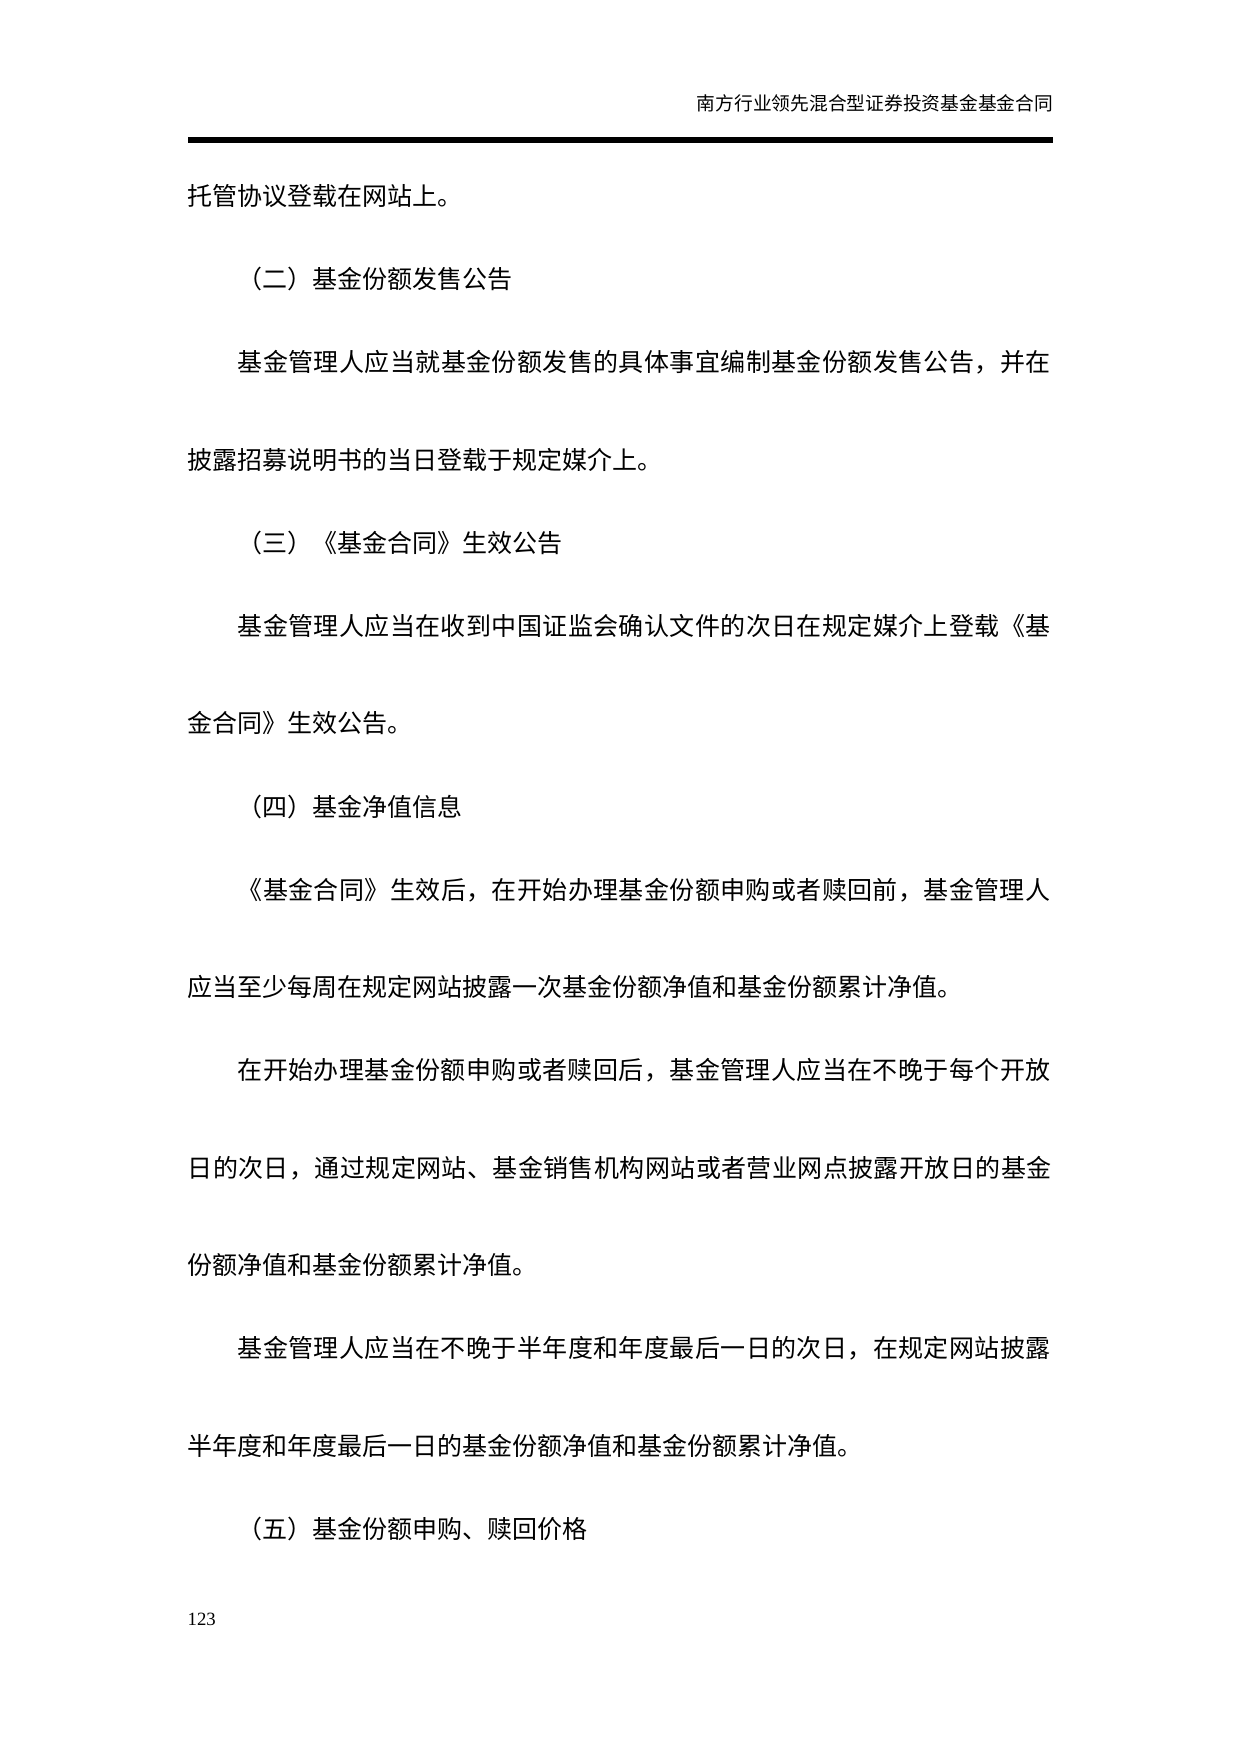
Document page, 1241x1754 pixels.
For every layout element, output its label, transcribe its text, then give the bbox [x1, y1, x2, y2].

text （四）基金净值信息 [187, 773, 1053, 838]
text 在开始办理基金份额申购或者赎回后，基金管理人应当在不晚于每个开放日的次日，通过规定网站、基金销售机构网站或者营业网点披露开放日的基金份额净值和基金份额累计净值。 [187, 1036, 1053, 1296]
text （二）基金份额发售公告 [187, 245, 1053, 310]
text 基金管理人应当就基金份额发售的具体事宜编制基金份额发售公告，并在披露招募说明书的当日登载于规定媒介上。 [187, 328, 1053, 491]
text 《基金合同》生效后，在开始办理基金份额申购或者赎回前，基金管理人应当至少每周在规定网站披露一次基金份额净值和基金份额累计净值。 [187, 856, 1053, 1018]
text 基金管理人应当在不晚于半年度和年度最后一日的次日，在规定网站披露半年度和年度最后一日的基金份额净值和基金份额累计净值。 [187, 1314, 1053, 1477]
text 基金管理人应当在收到中国证监会确认文件的次日在规定媒介上登载《基金合同》生效公告。 [187, 592, 1053, 754]
text （五）基金份额申购、赎回价格 [187, 1495, 1053, 1560]
text （三）《基金合同》生效公告 [187, 509, 1053, 574]
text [187, 162, 1053, 227]
